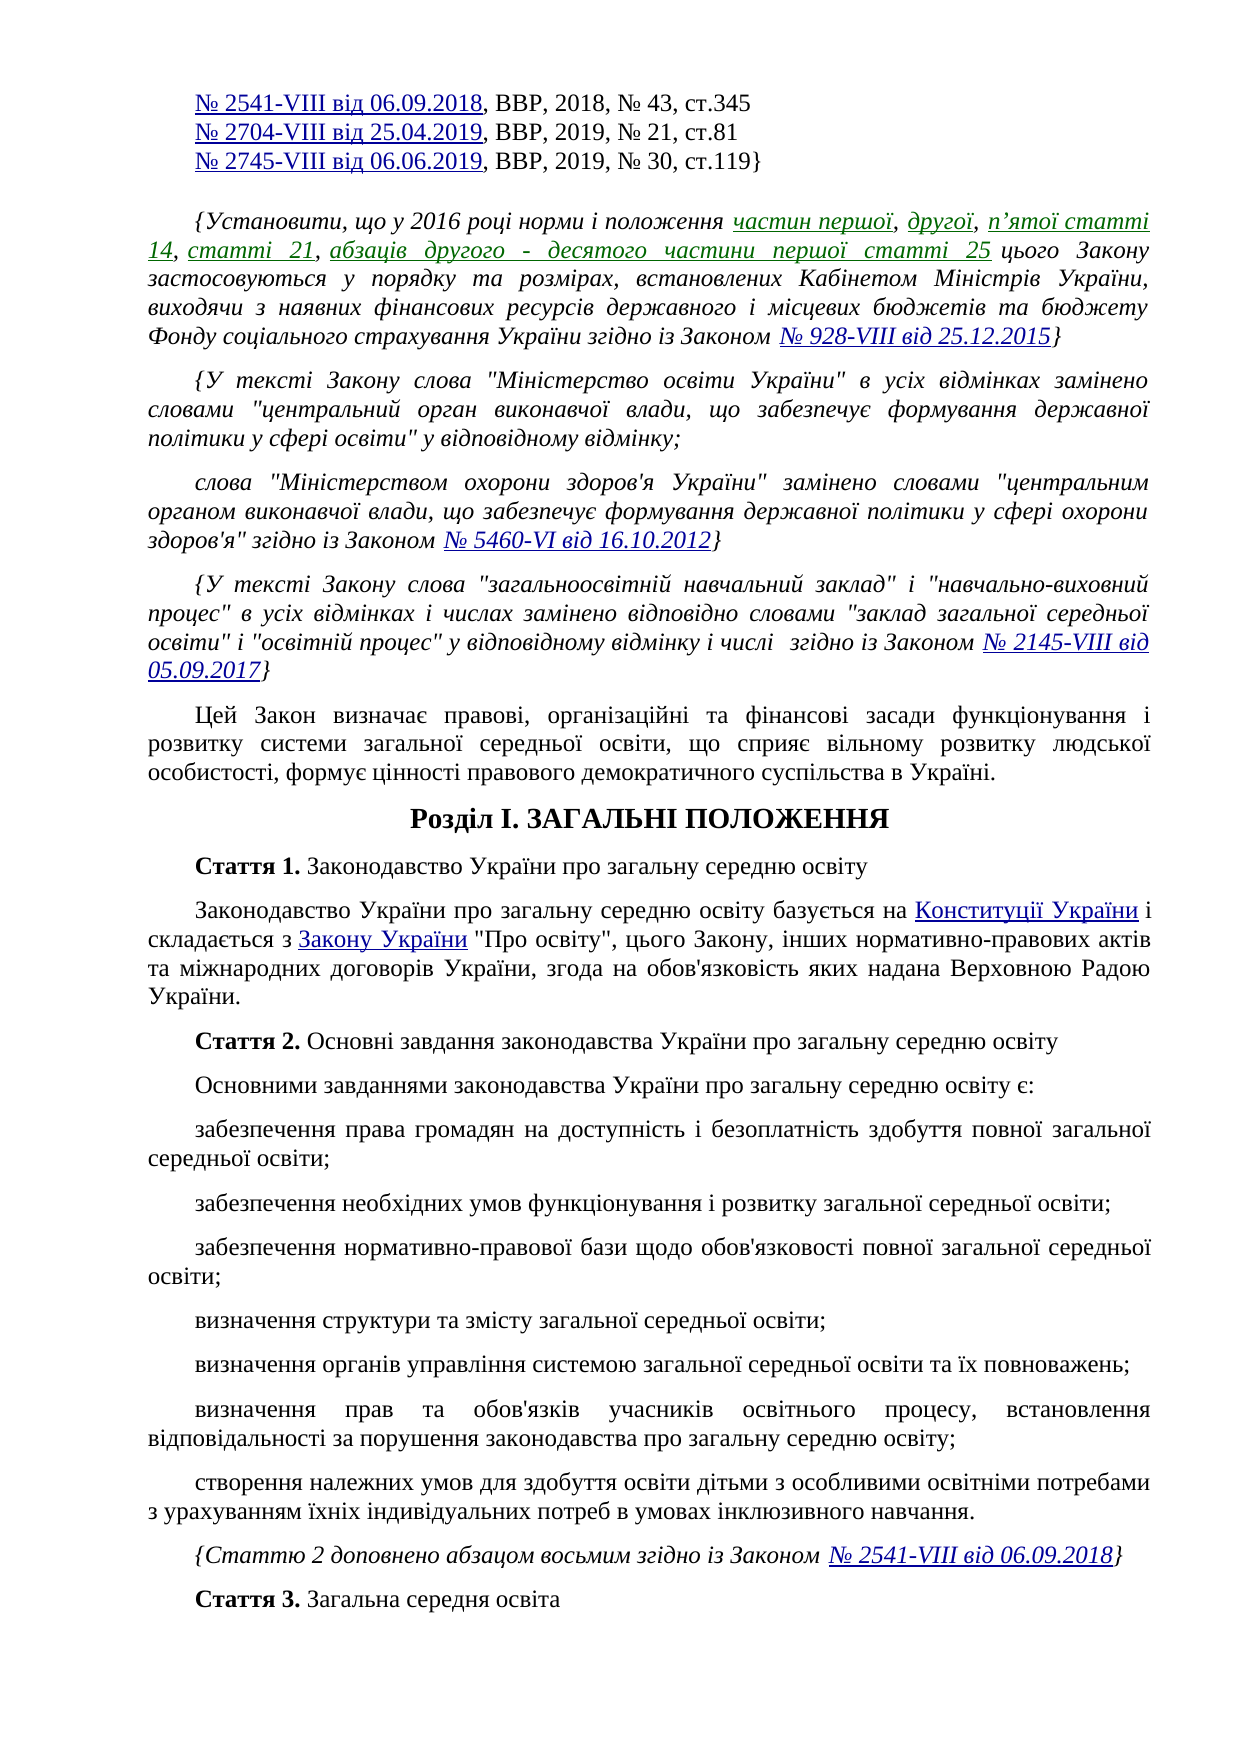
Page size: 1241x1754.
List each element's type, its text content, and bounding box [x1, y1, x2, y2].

text Основними завданнями законодавства України про загальну середню освіту є: [148, 1070, 1152, 1099]
text {Статтю 2 доповнено абзацом восьмим згідно із Законом № 2541-VIII від 06.09.2018} [148, 1540, 1152, 1569]
text забезпечення необхідних умов функціонування і розвитку загальної середньої освіти; [148, 1188, 1152, 1216]
text {У тексті Закону слова "Міністерство освіти України" в усіх відмінках замінено словами "центральний орган виконавчої влади, що забезпечує формування державної політики у сфері освіти" у відповідному відмінку; [148, 365, 1152, 452]
text визначення структури та змісту загальної середньої освіти; [148, 1305, 1152, 1334]
text забезпечення права громадян на доступність і безоплатність здобуття повної загальної середньої освіти; [148, 1114, 1152, 1172]
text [194, 88, 1105, 175]
text слова "Міністерством охорони здоров'я України" замінено словами "центральним органом виконавчої влади, що забезпечує формування державної політики у сфері охорони здоров'я" згідно із Законом № 5460-VI від 16.10.2012} [148, 467, 1152, 553]
text забезпечення нормативно-правової бази щодо обов'язковості повної загальної середньої освіти; [148, 1232, 1152, 1289]
text Стаття 3. Загальна середня освіта [148, 1584, 1152, 1613]
text Цей Закон визначає правові, організаційні та фінансові засади функціонування і розвитку системи загальної середньої освіти, що сприяє вільному розвитку людської особистості, формує цінності правового демократичного суспільства в Україні. [148, 700, 1152, 786]
text визначення прав та обов'язків учасників освітнього процесу, встановлення відповідальності за порушення законодавства про загальну середню освіту; [148, 1394, 1152, 1451]
text Розділ I. ЗАГАЛЬНІ ПОЛОЖЕННЯ [194, 802, 1105, 835]
text визначення органів управління системою загальної середньої освіти та їх повноважень; [148, 1349, 1152, 1378]
text Стаття 1. Законодавство України про загальну середню освіту [148, 851, 1152, 879]
text створення належних умов для здобуття освіти дітьми з особливими освітніми потребами з урахуванням їхніх індивідуальних потреб в умовах інклюзивного навчання. [148, 1467, 1152, 1524]
text {У тексті Закону слова "загальноосвітній навчальний заклад" і "навчально-виховний процес" в усіх відмінках і числах замінено відповідно словами "заклад загальної середньої освіти" і "освітній процес" у відповідному відмінку і числі згідно із Законом № 2145-VIII від 05.09.2017} [148, 569, 1152, 684]
text Стаття 2. Основні завдання законодавства України про загальну середню освіту [148, 1026, 1152, 1054]
text {Установити, що у 2016 році норми і положення частин першої, другої, п’ятої статті 14, статті 21, абзаців другого - десятого частини першої статті 25 цього Закону застосовуються у порядку та розмірах, встановлених Кабінетом Міністрів України, виходячи з наявних фінансових ресурсів державного і місцевих бюджетів та бюджету Фонду соціального страхування України згідно із Законом № 928-VIII від 25.12.2015} [148, 206, 1152, 350]
text Законодавство України про загальну середню освіту базується на Конституції України і складається з Закону України "Про освіту", цього Закону, інших нормативно-правових актів та міжнародних договорів України, згода на обов'язковість яких надана Верховною Радою України. [148, 895, 1152, 1010]
